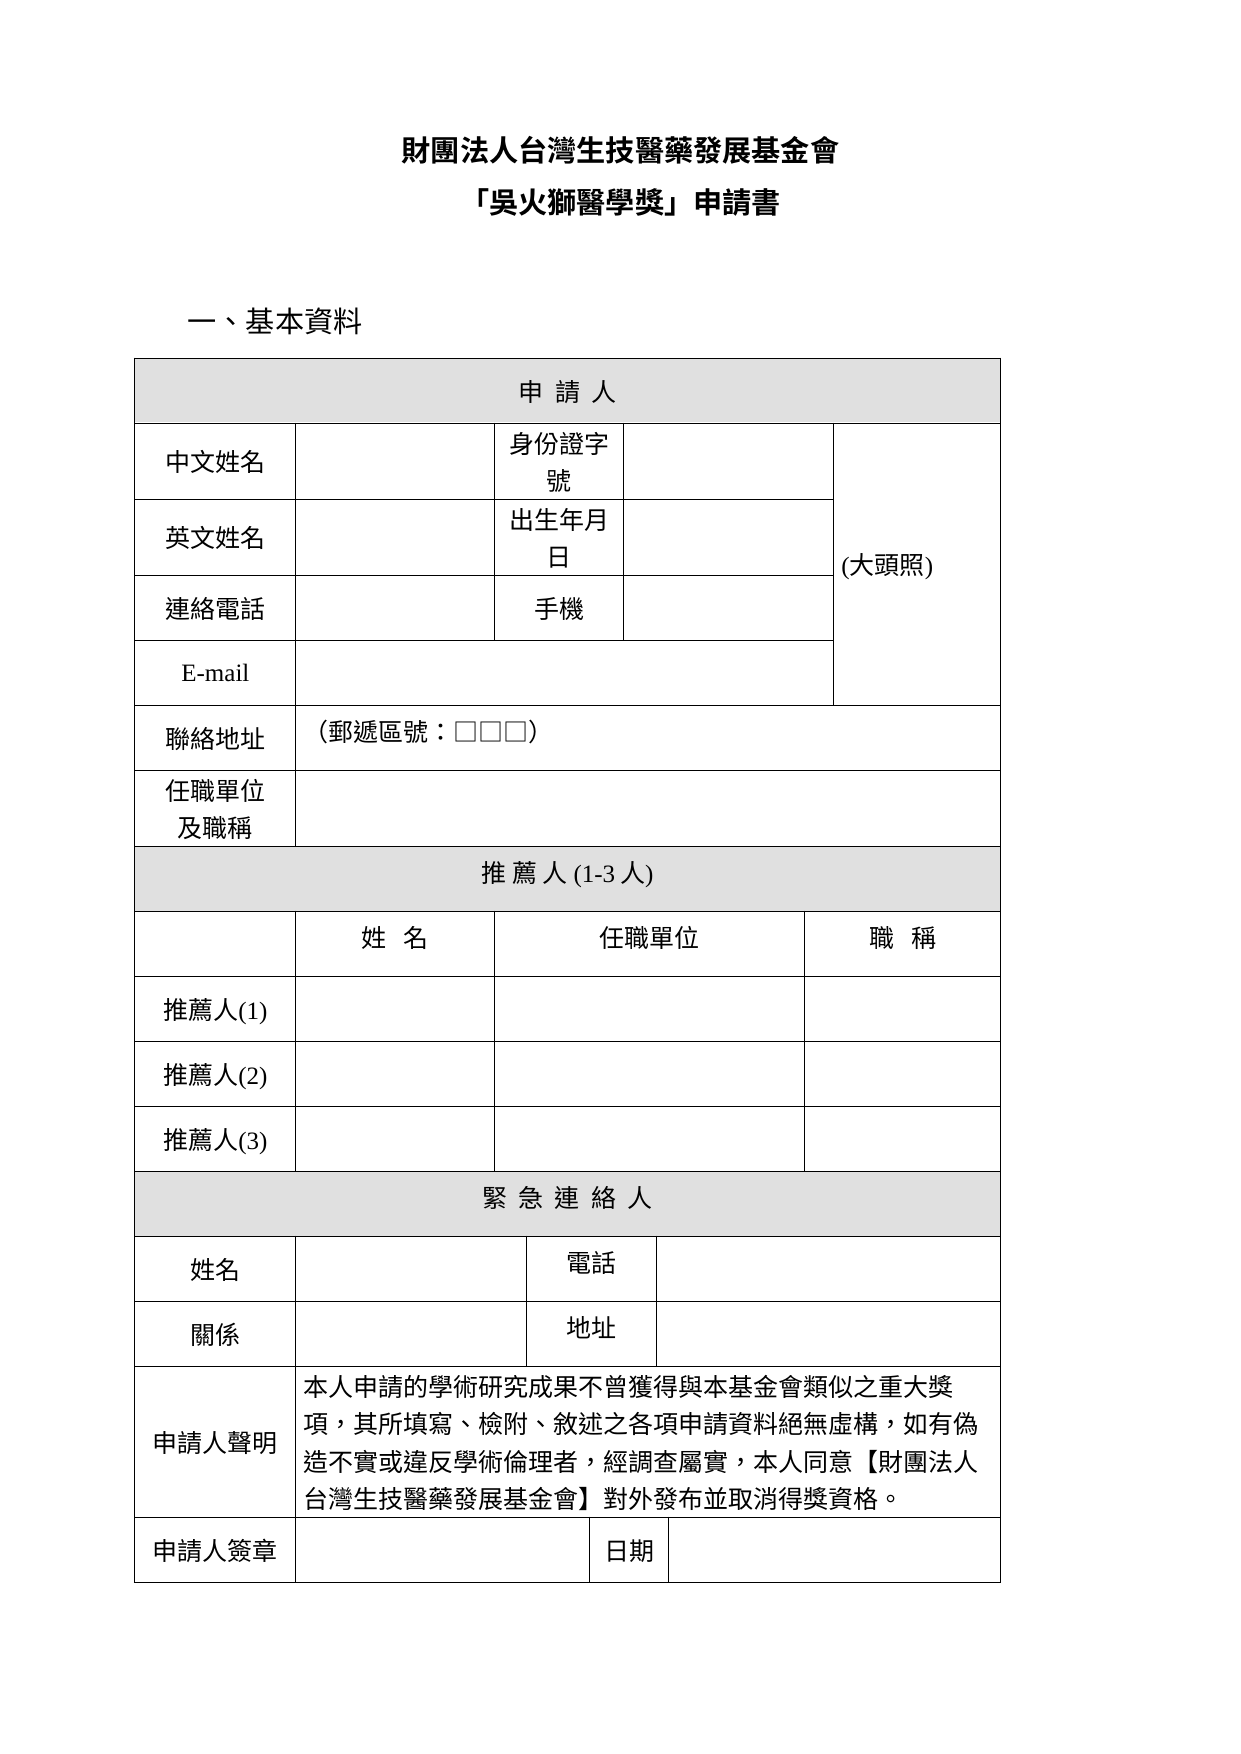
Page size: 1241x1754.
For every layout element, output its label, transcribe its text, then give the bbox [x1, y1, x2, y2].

table_cell 任職單位 [495, 912, 804, 976]
table_cell 連絡電話 [135, 576, 295, 639]
table_cell [296, 1518, 589, 1582]
table_cell [135, 912, 295, 976]
table_cell 推 薦 人 (1-3人) [135, 847, 1000, 911]
table_cell 申請人簽章 [135, 1518, 295, 1582]
table_cell 推薦人(1) [135, 977, 295, 1041]
table_cell 緊 急 連 絡 人 [135, 1172, 1000, 1236]
table_cell 聯絡地址 [135, 706, 295, 769]
table_cell 中文姓名 [135, 424, 295, 498]
table_cell [805, 977, 1000, 1041]
table_cell 推薦人(3) [135, 1107, 295, 1171]
text 「吳火獅醫學獎」申請書 [187, 180, 1053, 222]
table_cell [296, 1237, 526, 1301]
table_cell [296, 977, 494, 1041]
table_cell [495, 1042, 804, 1106]
table_cell [296, 641, 833, 704]
table_cell 英文姓名 [135, 500, 295, 574]
table_cell E-mail [135, 641, 295, 704]
table_cell 出生年月日 [495, 500, 623, 574]
table_cell [657, 1237, 1000, 1301]
table_cell [624, 424, 833, 498]
table_cell [657, 1302, 1000, 1366]
table_cell [296, 1042, 494, 1106]
table_cell [624, 576, 833, 639]
table_cell [624, 500, 833, 574]
text 一、基本資料 [187, 282, 1053, 357]
table_cell （郵遞區號：□□□） [296, 706, 1000, 769]
table_cell [495, 977, 804, 1041]
table_cell [805, 1042, 1000, 1106]
table_cell 任職單位 及職稱 [135, 771, 295, 846]
table_cell 關係 [135, 1302, 295, 1366]
table_cell (大頭照) [834, 424, 1000, 704]
table_cell [296, 1302, 526, 1366]
table_cell 日期 [590, 1518, 668, 1582]
table_cell 本人申請的學術研究成果不曾獲得與本基金會類似之重大獎項，其所填寫、檢附、敘述之各項申請資料絕無虛構，如有偽造不實或違反學術倫理者，經調查屬實，本人同意【財團法人台灣生技醫藥發展基金會】對外發布並取消得獎資格。 [296, 1367, 1000, 1517]
table_cell [296, 576, 494, 639]
table_cell [296, 1107, 494, 1171]
table_cell 身份證字號 [495, 424, 623, 498]
text 財團法人台灣生技醫藥發展基金會 [187, 127, 1053, 169]
table_header 申 請 人 [135, 359, 1000, 422]
table_cell 地址 [527, 1302, 656, 1366]
table_cell 職 稱 [805, 912, 1000, 976]
table_cell [805, 1107, 1000, 1171]
table_cell 推薦人(2) [135, 1042, 295, 1106]
table_cell 電話 [527, 1237, 656, 1301]
table_cell 姓名 [135, 1237, 295, 1301]
table_cell [495, 1107, 804, 1171]
table_cell [296, 500, 494, 574]
table_cell [296, 424, 494, 498]
table_cell [669, 1518, 1000, 1582]
table_cell 姓 名 [296, 912, 494, 976]
table_cell [296, 771, 1000, 846]
table_cell 手機 [495, 576, 623, 639]
table_cell 申請人聲明 [135, 1367, 295, 1517]
